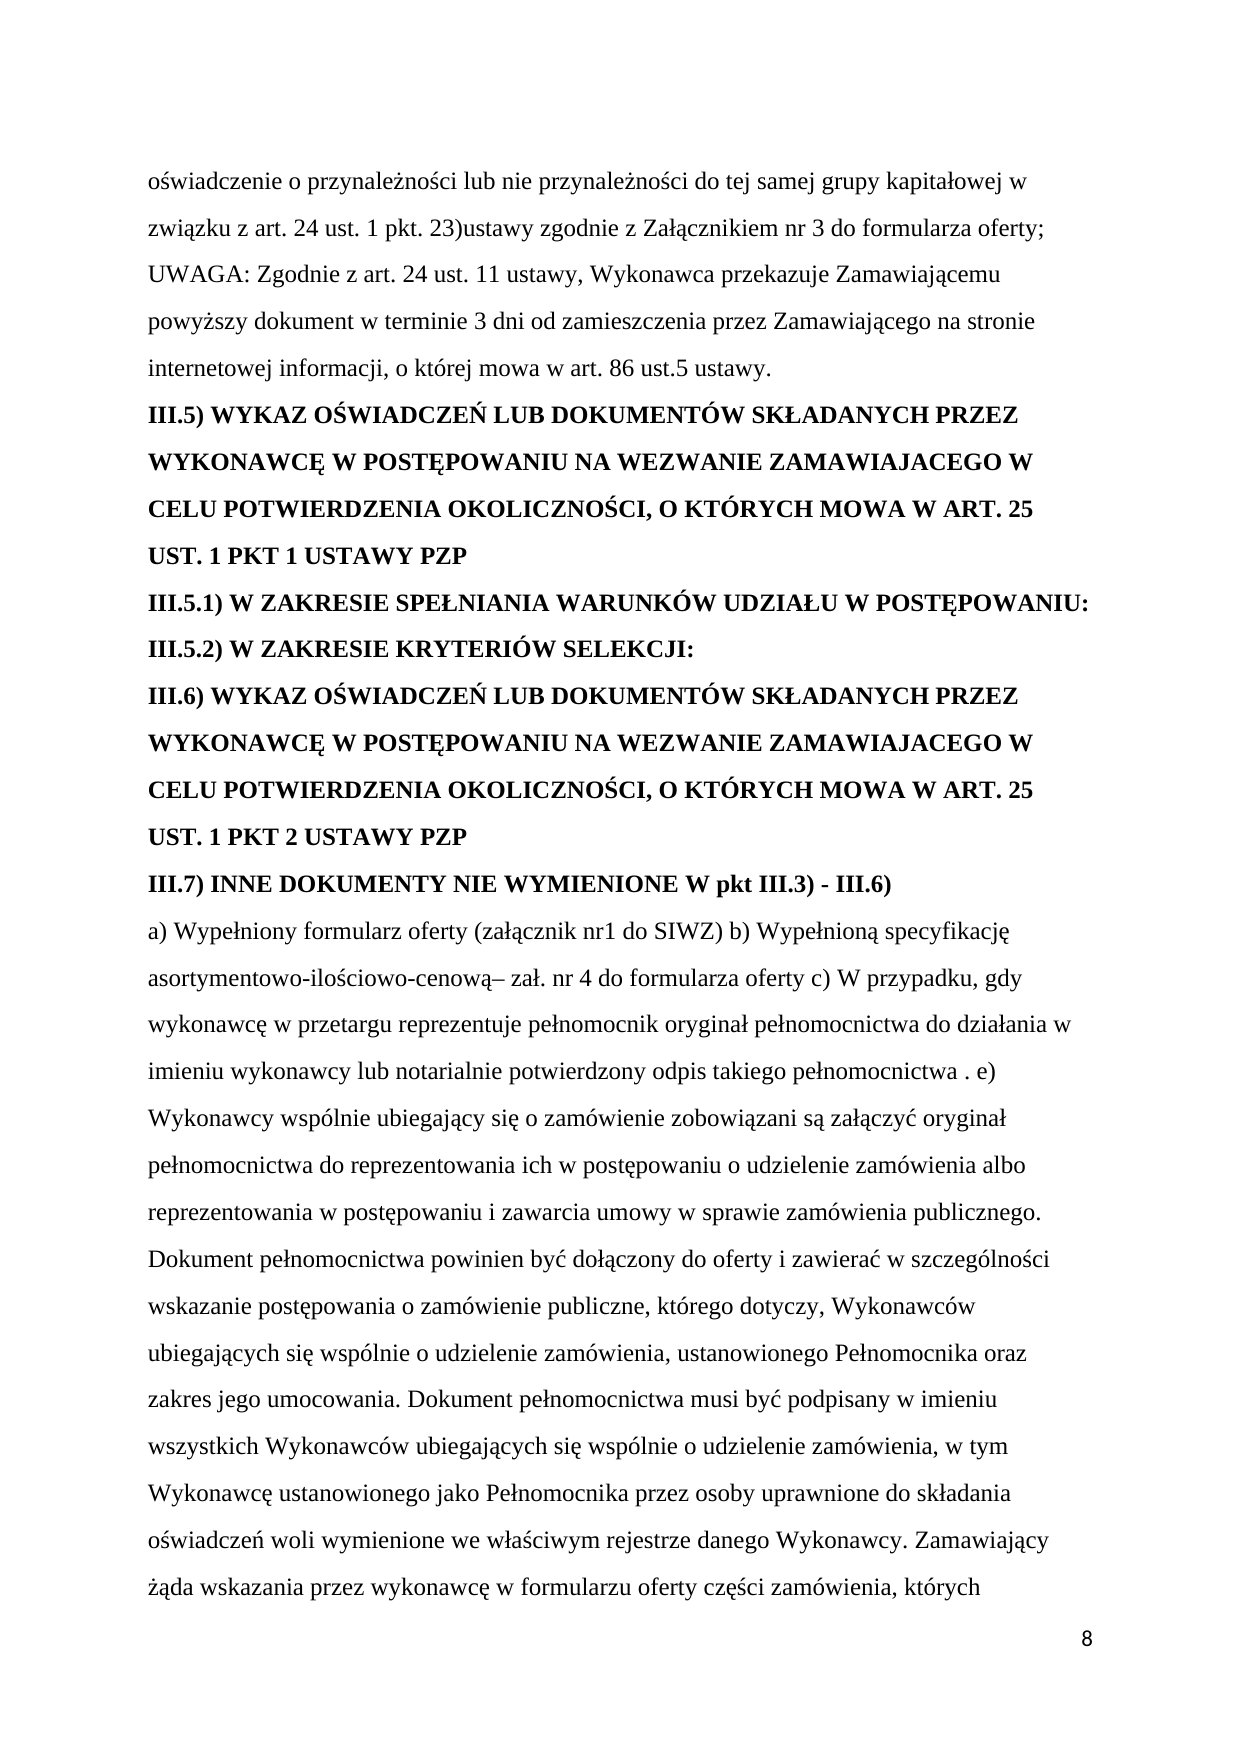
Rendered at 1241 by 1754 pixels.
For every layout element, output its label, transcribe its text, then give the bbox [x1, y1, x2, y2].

text III.7) INNE DOKUMENTY NIE WYMIENIONE W pkt III.3) - III.6) [148, 851, 1093, 898]
text III.5) WYKAZ OŚWIADCZEŃ LUB DOKUMENTÓW SKŁADANYCH PRZEZ WYKONAWCĘ W POSTĘPOWANIU NA WEZWANIE ZAMAWIAJACEGO W CELU POTWIERDZENIA OKOLICZNOŚCI, O KTÓRYCH MOWA W ART. 25 UST. 1 PKT 1 USTAWY PZP [148, 382, 1093, 569]
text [148, 898, 1093, 1601]
text III.5.1) W ZAKRESIE SPEŁNIANIA WARUNKÓW UDZIAŁU W POSTĘPOWANIU: III.5.2) W ZAKRESIE KRYTERIÓW SELEKCJI: III.6) WYKAZ OŚWIADCZEŃ LUB DOKUMENTÓW SKŁADANYCH PRZEZ WYKONAWCĘ W POSTĘPOWANIU NA WEZWANIE ZAMAWIAJACEGO W CELU POTWIERDZENIA OKOLICZNOŚCI, O KTÓRYCH MOWA W ART. 25 UST. 1 PKT 2 USTAWY PZP [148, 569, 1093, 851]
text oświadczenie o przynależności lub nie przynależności do tej samej grupy kapitałowej w związku z art. 24 ust. 1 pkt. 23)ustawy zgodnie z Załącznikiem nr 3 do formularza oferty; UWAGA: Zgodnie z art. 24 ust. 11 ustawy, Wykonawca przekazuje Zamawiającemu powyższy dokument w terminie 3 dni od zamieszczenia przez Zamawiającego na stronie internetowej informacji, o której mowa w art. 86 ust.5 ustawy. [148, 148, 1093, 382]
